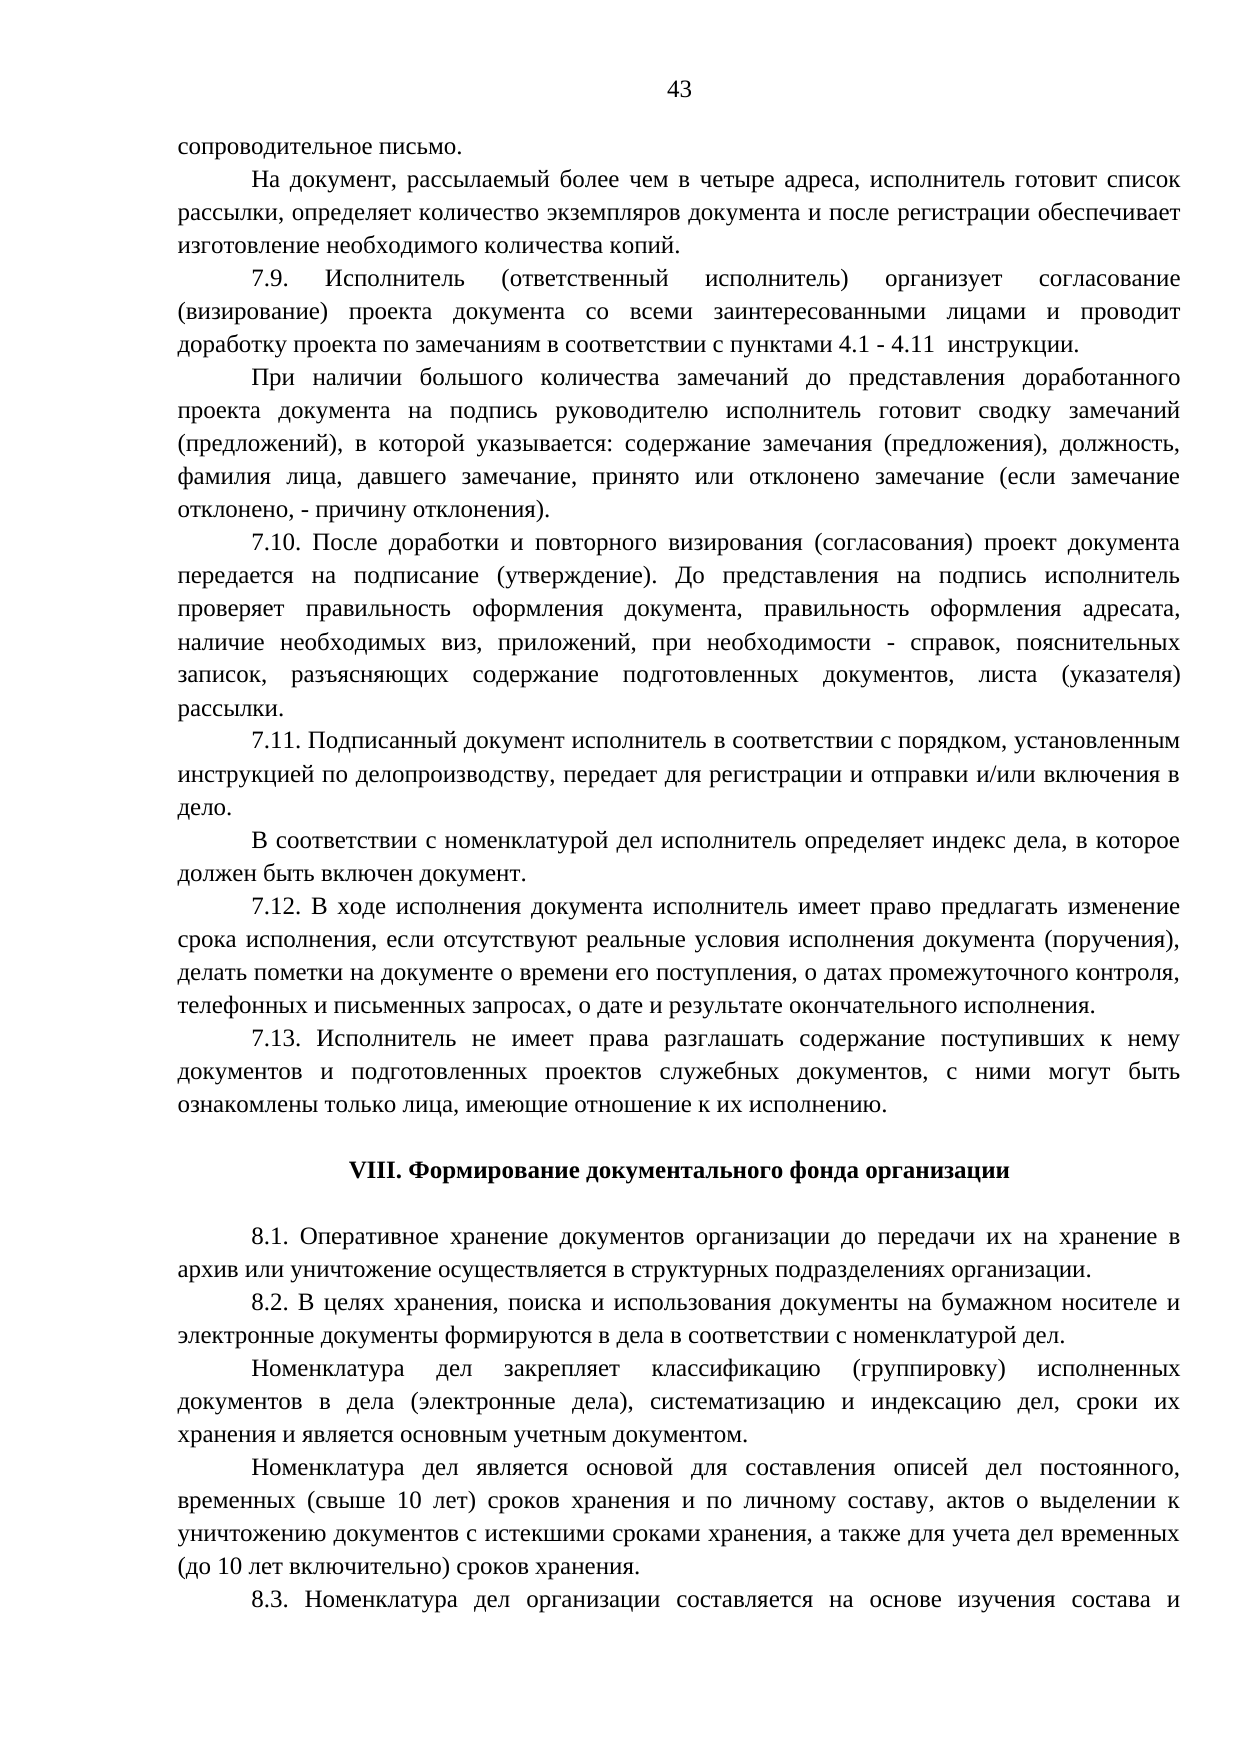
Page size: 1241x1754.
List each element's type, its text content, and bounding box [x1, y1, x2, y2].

text При наличии большого количества замечаний до представления доработанного проекта документа на подпись руководителю исполнитель готовит сводку замечаний (предложений), в которой указывается: содержание замечания (предложения), должность, фамилия лица, давшего замечание, принято или отклонено замечание (если замечание отклонено, - причину отклонения). [177, 362, 1181, 523]
text 7.9. Исполнитель (ответственный исполнитель) организует согласование (визирование) проекта документа со всеми заинтересованными лицами и проводит доработку проекта по замечаниям в соответствии с пунктами 4.1 - 4.11 инструкции. [177, 263, 1181, 358]
text 8.2. В целях хранения, поиска и использования документы на бумажном носителе и электронные документы формируются в дела в соответствии с номенклатурой дел. [177, 1287, 1181, 1349]
text 7.10. После доработки и повторного визирования (согласования) проект документа передается на подписание (утверждение). До представления на подпись исполнитель проверяет правильность оформления документа, правильность оформления адресата, наличие необходимых виз, приложений, при необходимости - справок, пояснительных записок, разъясняющих содержание подготовленных документов, листа (указателя) рассылки. [177, 527, 1181, 721]
text 7.13. Исполнитель не имеет права разглашать содержание поступивших к нему документов и подготовленных проектов служебных документов, с ними могут быть ознакомлены только лица, имеющие отношение к их исполнению. [177, 1023, 1181, 1118]
text Номенклатура дел является основой для составления описей дел постоянного, временных (свыше 10 лет) сроков хранения и по личному составу, актов о выделении к уничтожению документов с истекшими сроками хранения, а также для учета дел временных (до 10 лет включительно) сроков хранения. [177, 1452, 1181, 1580]
text На документ, рассылаемый более чем в четыре адреса, исполнитель готовит список рассылки, определяет количество экземпляров документа и после регистрации обеспечивает изготовление необходимого количества копий. [177, 164, 1181, 259]
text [177, 131, 1181, 160]
text В соответствии с номенклатурой дел исполнитель определяет индекс дела, в которое должен быть включен документ. [177, 825, 1181, 886]
text 7.11. Подписанный документ исполнитель в соответствии с порядком, установленным инструкцией по делопроизводству, передает для регистрации и отправки и/или включения в дело. [177, 726, 1181, 820]
title VIII. Формирование документального фонда организации [177, 1155, 1181, 1184]
text Номенклатура дел закрепляет классификацию (группировку) исполненных документов в дела (электронные дела), систематизацию и индексацию дел, сроки их хранения и является основным учетным документом. [177, 1353, 1181, 1448]
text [177, 1584, 1181, 1613]
text 8.1. Оперативное хранение документов организации до передачи их на хранение в архив или уничтожение осуществляется в структурных подразделениях организации. [177, 1221, 1181, 1283]
text 7.12. В ходе исполнения документа исполнитель имеет право предлагать изменение срока исполнения, если отсутствуют реальные условия исполнения документа (поручения), делать пометки на документе о времени его поступления, о датах промежуточного контроля, телефонных и письменных запросах, о дате и результате окончательного исполнения. [177, 891, 1181, 1018]
